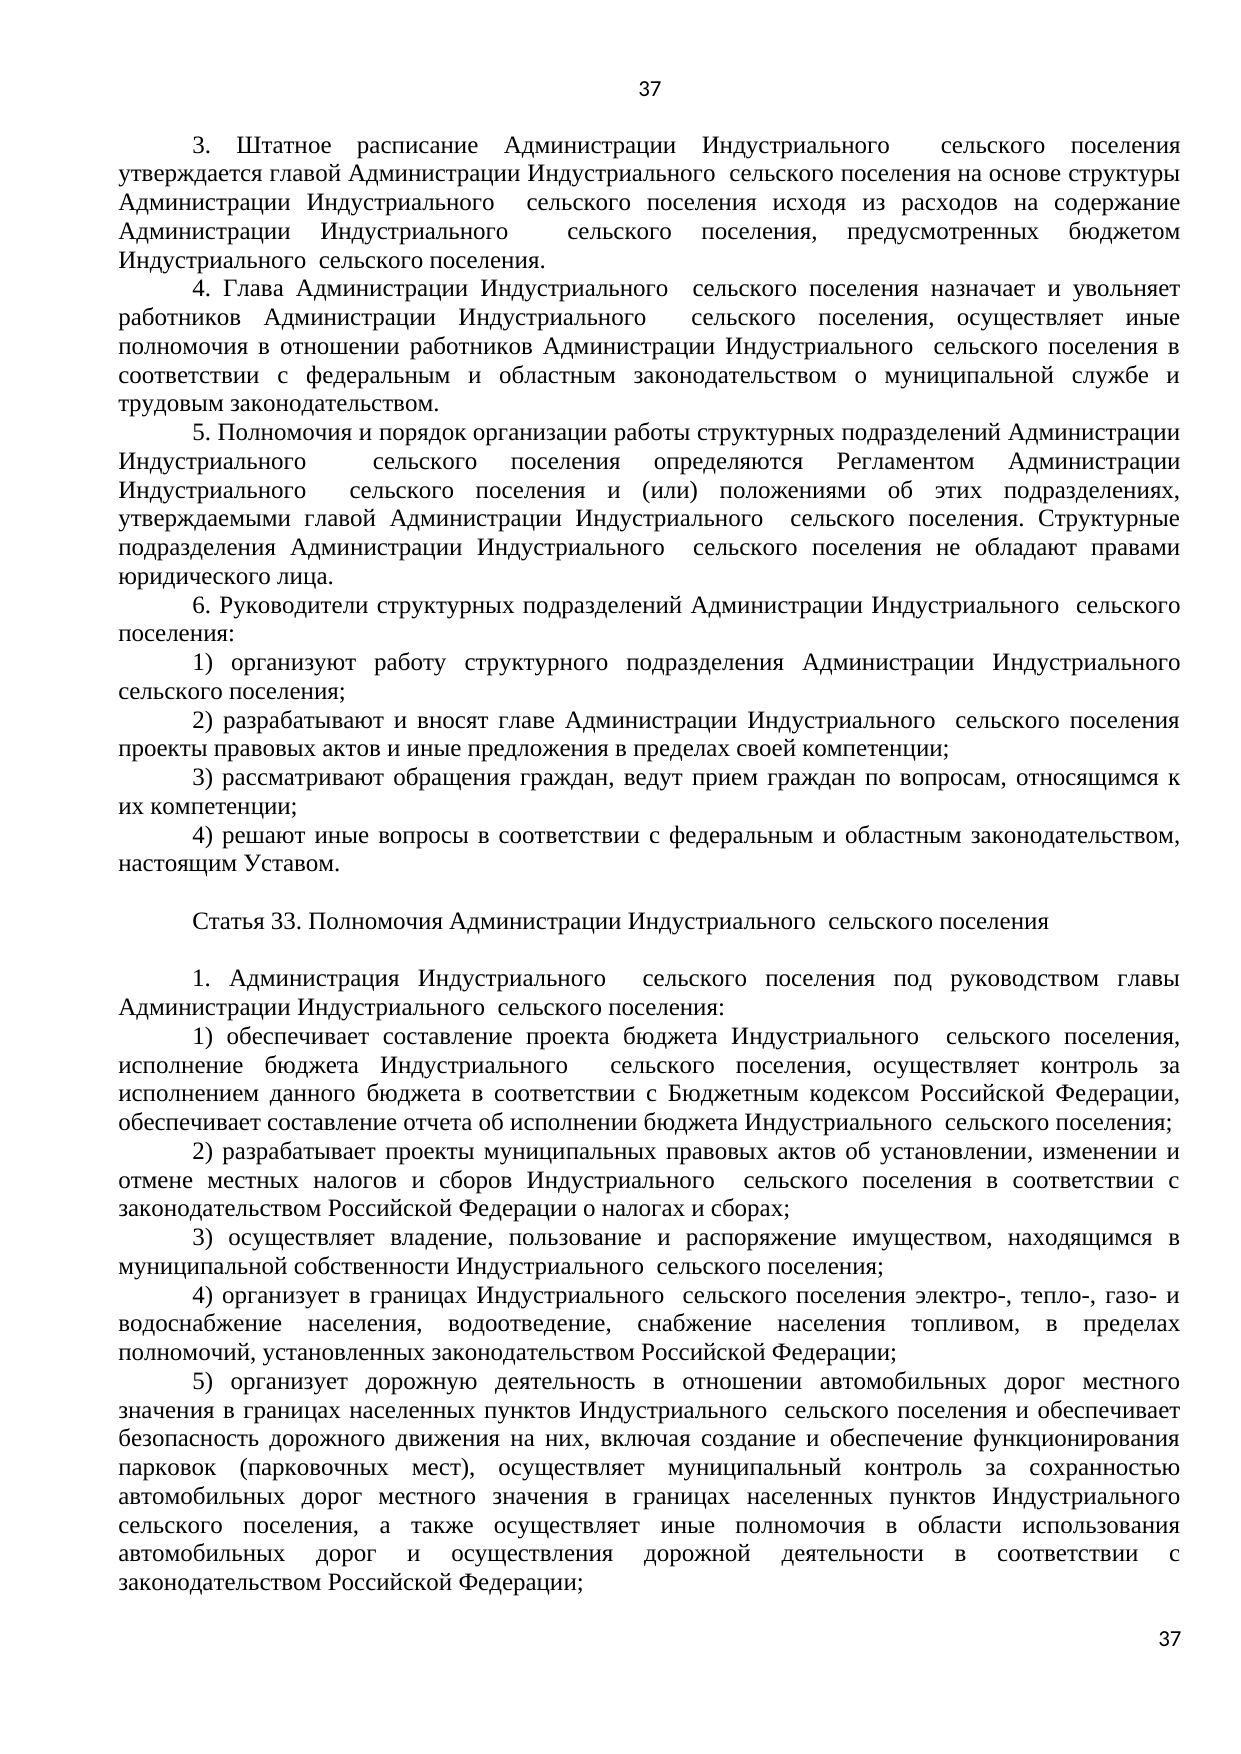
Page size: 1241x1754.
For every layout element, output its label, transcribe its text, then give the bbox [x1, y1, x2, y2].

text 2) разрабатывают и вносят главе Администрации Индустриального сельского поселения проекты правовых актов и иные предложения в пределах своей компетенции; [118, 705, 1181, 762]
text 4. Глава Администрации Индустриального сельского поселения назначает и увольняет работников Администрации Индустриального сельского поселения, осуществляет иные полномочия в отношении работников Администрации Индустриального сельского поселения в соответствии с федеральным и областным законодательством о муниципальной службе и трудовым законодательством. [118, 273, 1181, 417]
text 2) разрабатывает проекты муниципальных правовых актов об установлении, изменении и отмене местных налогов и сборов Индустриального сельского поселения в соответствии с законодательством Российской Федерации о налогах и сборах; [118, 1136, 1181, 1222]
text 5. Полномочия и порядок организации работы структурных подразделений Администрации Индустриального сельского поселения определяются Регламентом Администрации Индустриального сельского поселения и (или) положениями об этих подразделениях, утверждаемыми главой Администрации Индустриального сельского поселения. Структурные подразделения Администрации Индустриального сельского поселения не обладают правами юридического лица. [118, 417, 1181, 590]
text 5) организует дорожную деятельность в отношении автомобильных дорог местного значения в границах населенных пунктов Индустриального сельского поселения и обеспечивает безопасность дорожного движения на них, включая создание и обеспечение функционирования парковок (парковочных мест), осуществляет муниципальный контроль за сохранностью автомобильных дорог местного значения в границах населенных пунктов Индустриального сельского поселения, а также осуществляет иные полномочия в области использования автомобильных дорог и осуществления дорожной деятельности в соответствии с законодательством Российской Федерации; [118, 1366, 1181, 1596]
text 3) рассматривают обращения граждан, ведут прием граждан по вопросам, относящимся к их компетенции; [118, 762, 1181, 820]
text 1) обеспечивает составление проекта бюджета Индустриального сельского поселения, исполнение бюджета Индустриального сельского поселения, осуществляет контроль за исполнением данного бюджета в соответствии с Бюджетным кодексом Российской Федерации, обеспечивает составление отчета об исполнении бюджета Индустриального сельского поселения; [118, 1021, 1181, 1136]
text 4) решают иные вопросы в соответствии с федеральным и областным законодательством, настоящим Уставом. [118, 820, 1181, 877]
text 1. Администрация Индустриального сельского поселения под руководством главы Администрации Индустриального сельского поселения: [118, 963, 1181, 1021]
text 6. Руководители структурных подразделений Администрации Индустриального сельского поселения: [118, 590, 1181, 647]
text 3. Штатное расписание Администрации Индустриального сельского поселения утверждается главой Администрации Индустриального сельского поселения на основе структуры Администрации Индустриального сельского поселения исходя из расходов на содержание Администрации Индустриального сельского поселения, предусмотренных бюджетом Индустриального сельского поселения. [118, 130, 1181, 273]
text Статья 33. Полномочия Администрации Индустриального сельского поселения [118, 906, 1181, 935]
text 1) организуют работу структурного подразделения Администрации Индустриального сельского поселения; [118, 647, 1181, 705]
text 3) осуществляет владение, пользование и распоряжение имуществом, находящимся в муниципальной собственности Индустриального сельского поселения; [118, 1222, 1181, 1280]
text 4) организует в границах Индустриального сельского поселения электро-, тепло-, газо- и водоснабжение населения, водоотведение, снабжение населения топливом, в пределах полномочий, установленных законодательством Российской Федерации; [118, 1280, 1181, 1366]
